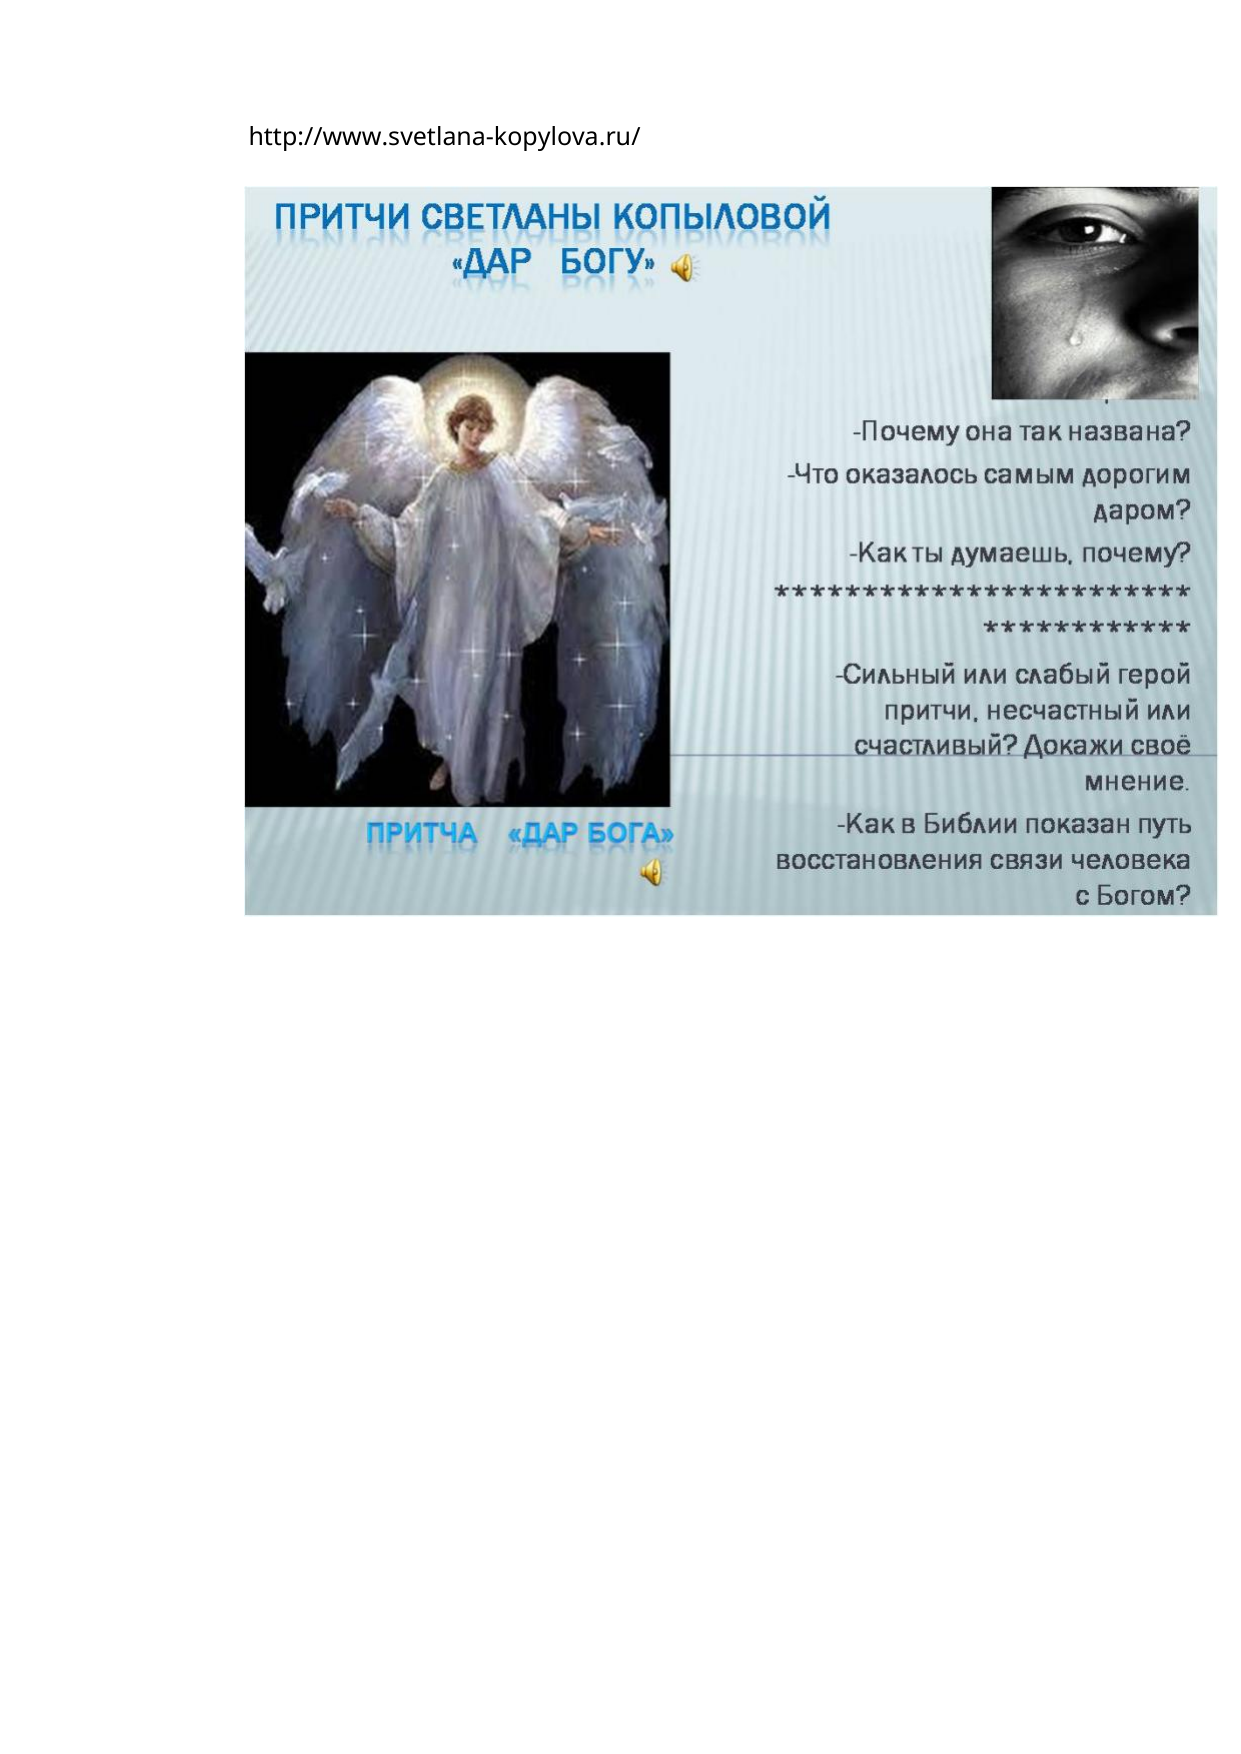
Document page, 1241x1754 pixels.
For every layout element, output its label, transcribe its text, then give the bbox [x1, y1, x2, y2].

picture [244, 186, 1219, 917]
list http://www.svetlana-kopylova.ru/ [244, 118, 1152, 152]
